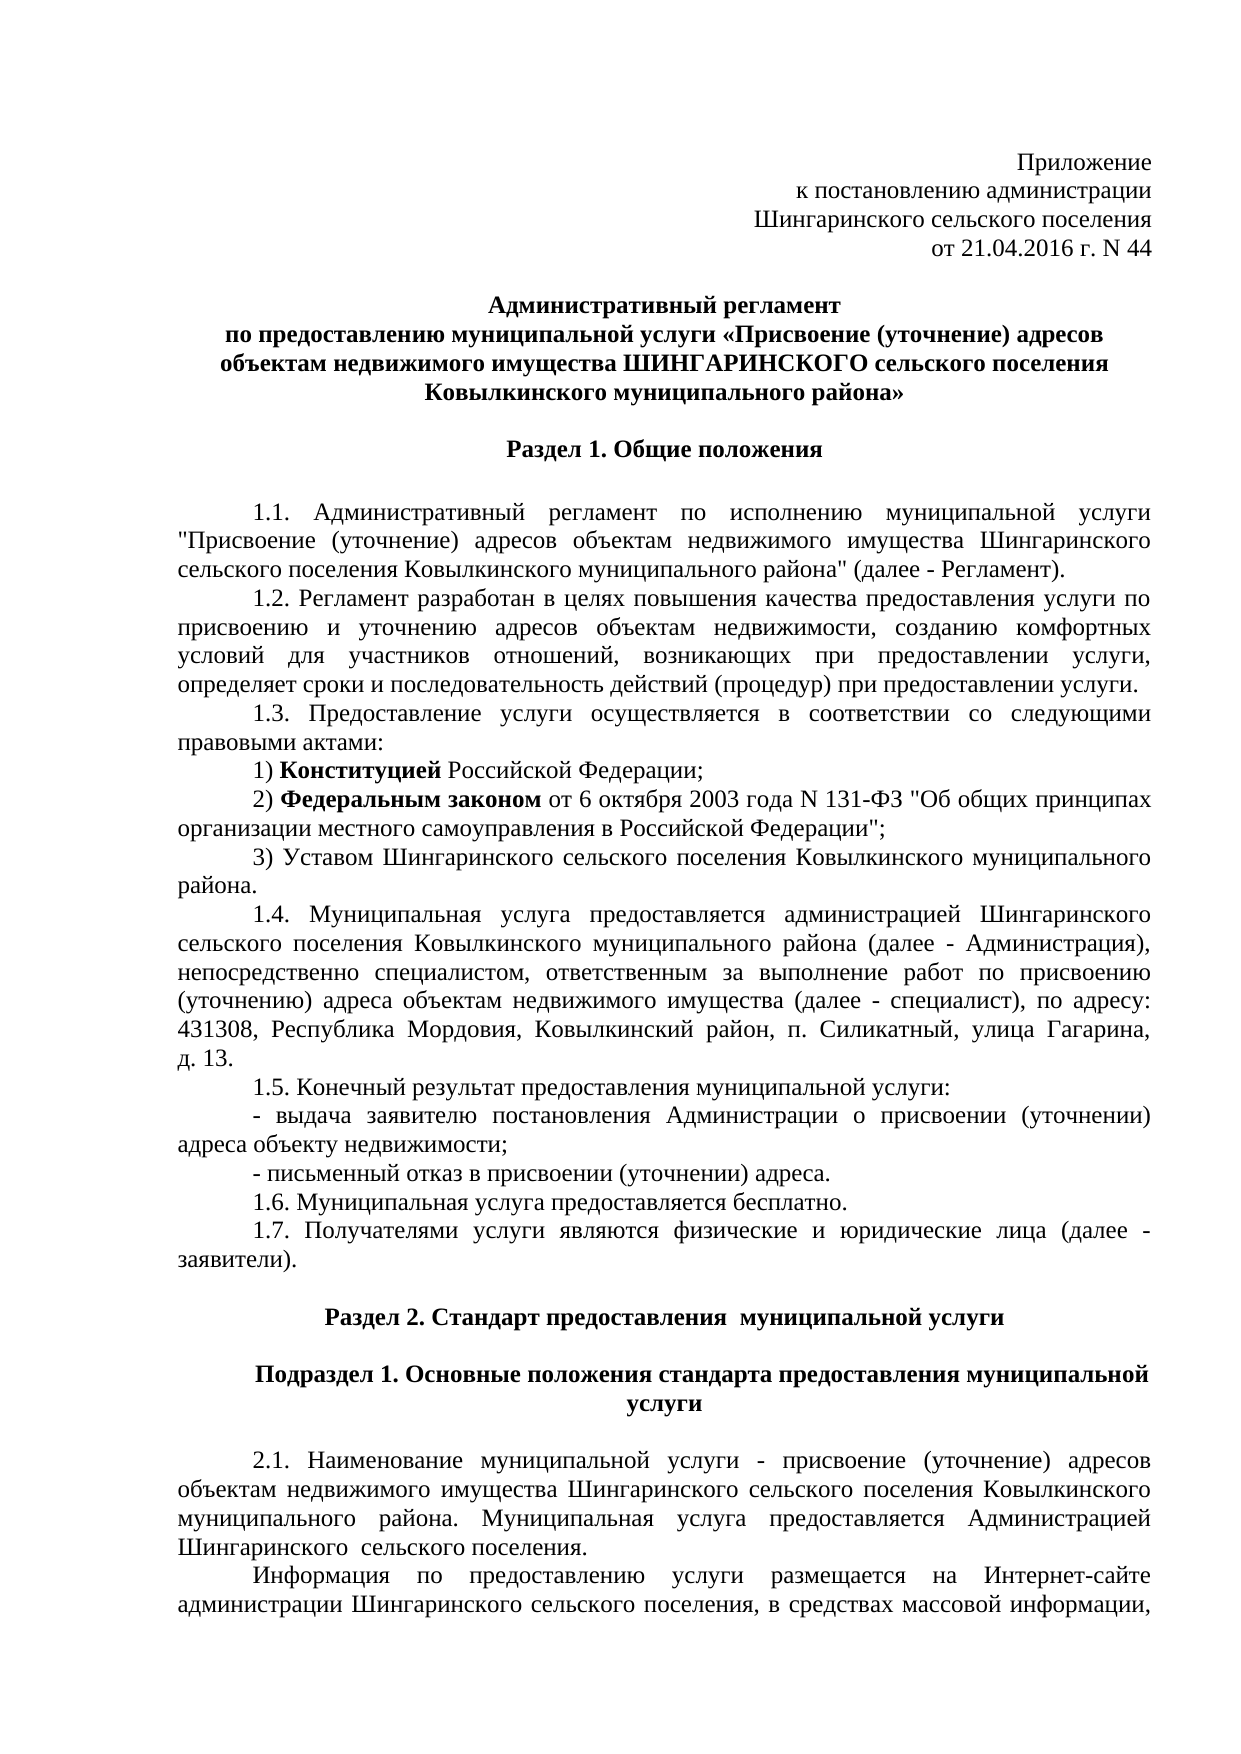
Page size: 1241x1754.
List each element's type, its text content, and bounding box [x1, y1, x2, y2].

text 1) Конституцией Российской Федерации; [177, 755, 1152, 784]
text Подраздел 1. Основные положения стандарта предоставления муниципальной услуги [177, 1359, 1152, 1417]
text 2) Федеральным законом от 6 октября 2003 года N 131-ФЗ "Об общих принципах организации местного самоуправления в Российской Федерации"; [177, 784, 1152, 842]
text 1.2. Регламент разработан в целях повышения качества предоставления услуги по присвоению и уточнению адресов объектам недвижимости, созданию комфортных условий для участников отношений, возникающих при предоставлении услуги, определяет сроки и последовательность действий (процедур) при предоставлении услуги. [177, 583, 1152, 698]
subtitle Раздел 2. Стандарт предоставления муниципальной услуги [177, 1302, 1152, 1330]
text 1.6. Муниципальная услуга предоставляется бесплатно. [177, 1187, 1152, 1215]
subtitle Раздел 1. Общие положения [177, 434, 1152, 463]
text Шингаринского сельского поселения [177, 204, 1152, 233]
subtitle Административный регламент по предоставлению муниципальной услуги «Присвоение (уточнение) адресов объектам недвижимого имущества ШИНГАРИНСКОГО сельского поселения Ковылкинского муниципального района» [177, 291, 1152, 406]
text - выдача заявителю постановления Администрации о присвоении (уточнении) адреса объекту недвижимости; [177, 1100, 1152, 1158]
text 1.4. Муниципальная услуга предоставляется администрацией Шингаринского сельского поселения Ковылкинского муниципального района (далее - Администрация), непосредственно специалистом, ответственным за выполнение работ по присвоению (уточнению) адреса объектам недвижимого имущества (далее - специалист), по адресу: 431308, Республика Мордовия, Ковылкинский район, п. Силикатный, улица Гагарина, д. 13. [177, 899, 1152, 1072]
text 2.1. Наименование муниципальной услуги - присвоение (уточнение) адресов объектам недвижимого имущества Шингаринского сельского поселения Ковылкинского муниципального района. Муниципальная услуга предоставляется Администрацией Шингаринского сельского поселения. [177, 1445, 1152, 1560]
text к постановлению администрации [177, 176, 1152, 204]
text 1.5. Конечный результат предоставления муниципальной услуги: [177, 1072, 1152, 1100]
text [177, 1560, 1152, 1618]
text 3) Уставом Шингаринского сельского поселения Ковылкинского муниципального района. [177, 842, 1152, 899]
text 1.7. Получателями услуги являются физические и юридические лица (далее - заявители). [177, 1215, 1152, 1273]
text - письменный отказ в присвоении (уточнении) адреса. [177, 1158, 1152, 1187]
text 1.1. Административный регламент по исполнению муниципальной услуги "Присвоение (уточнение) адресов объектам недвижимого имущества Шингаринского сельского поселения Ковылкинского муниципального района" (далее - Регламент). [177, 497, 1152, 583]
text Приложение [177, 147, 1152, 176]
text 1.3. Предоставление услуги осуществляется в соответствии со следующими правовыми актами: [177, 698, 1152, 755]
text от 21.04.2016 г. N 44 [177, 233, 1152, 262]
